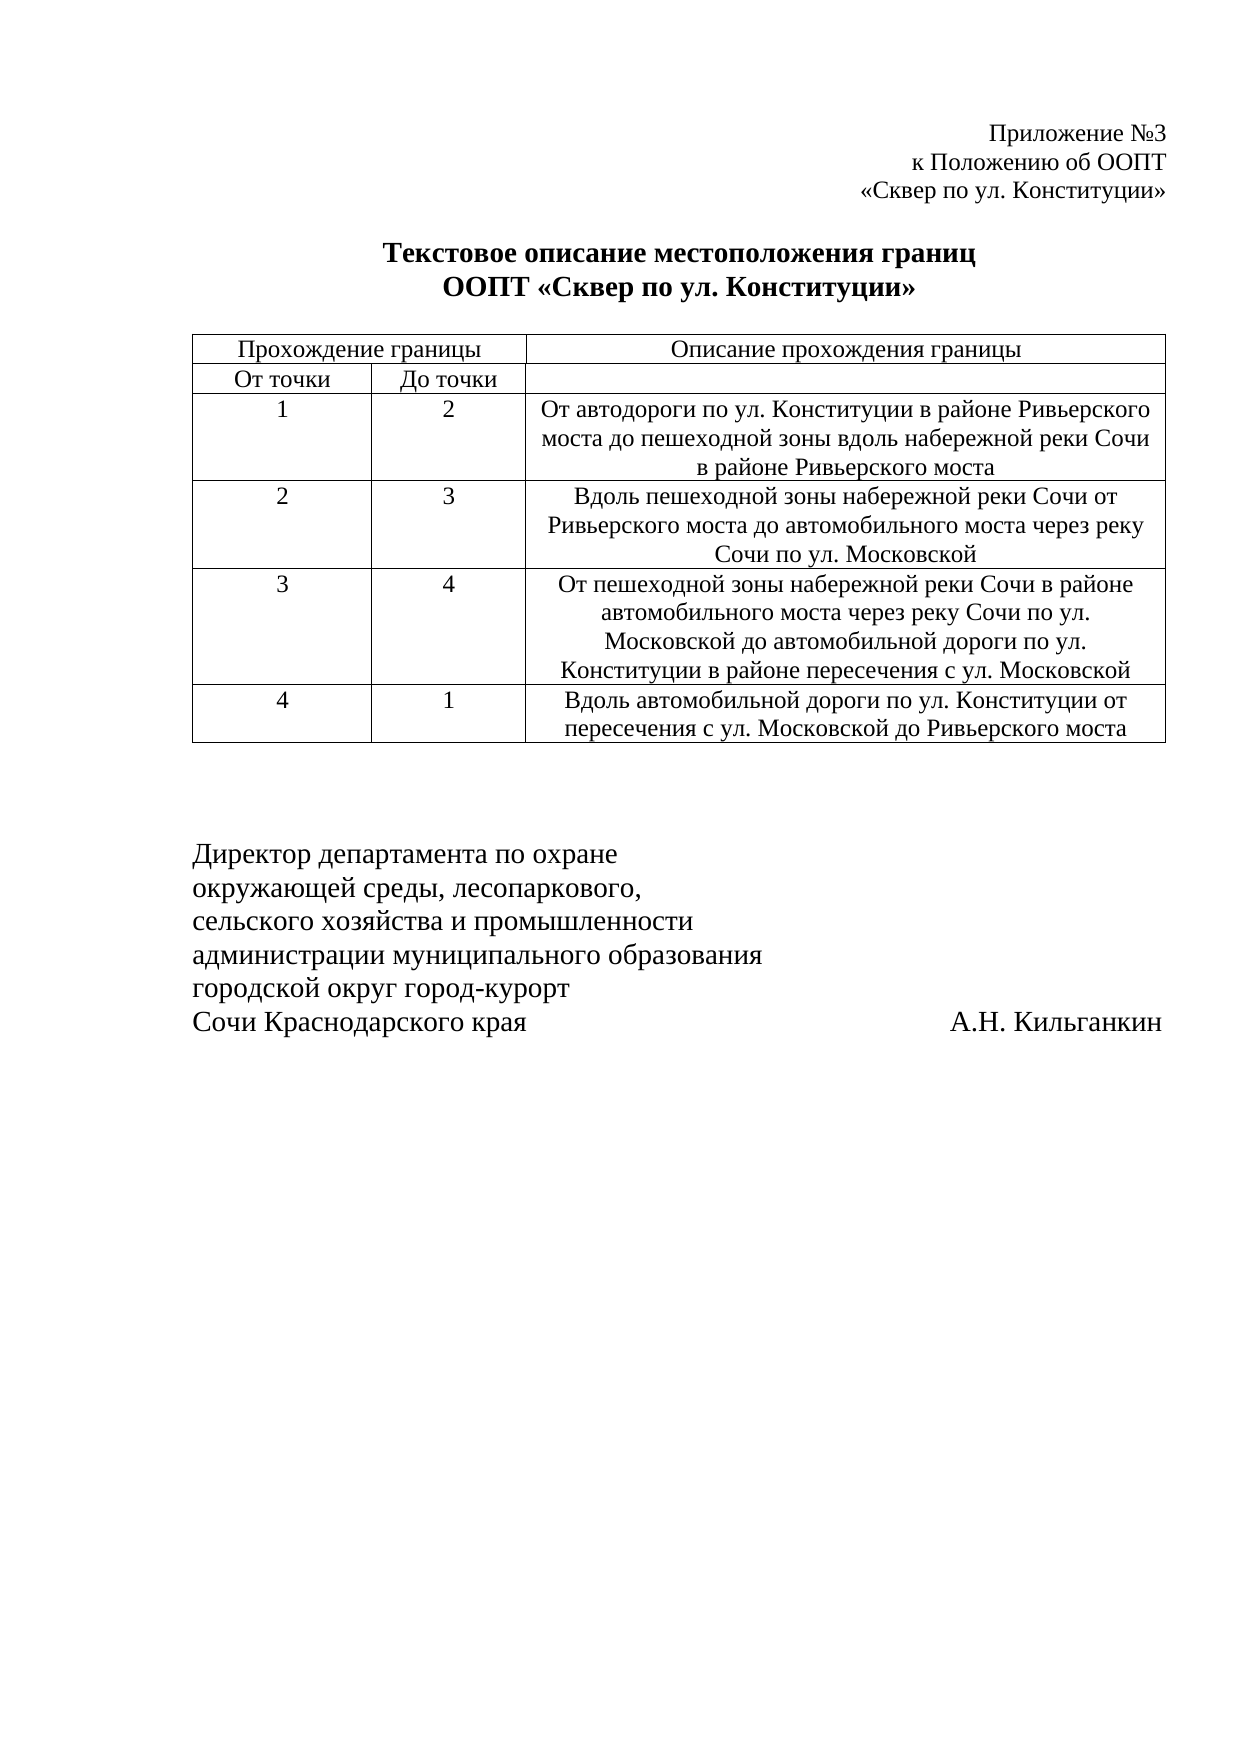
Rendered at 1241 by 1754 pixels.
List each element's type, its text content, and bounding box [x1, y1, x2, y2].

table_header Прохождение границы [193, 335, 526, 363]
table_cell 2 [372, 394, 525, 480]
table_cell От пешеходной зоны набережной реки Сочи в районе автомобильного моста через реку Сочи по ул. Московской до автомобильной дороги по ул. Конституции в районе пересечения с ул. Московской [526, 569, 1165, 684]
table_cell 1 [193, 394, 371, 480]
text городской округ город-курорт [192, 971, 1166, 1004]
table_cell [526, 364, 1165, 393]
table_cell Вдоль автомобильной дороги по ул. Конституции от пересечения с ул. Московской до Ривьерского моста [526, 685, 1165, 742]
table_cell От автодороги по ул. Конституции в районе Ривьерского моста до пешеходной зоны вдоль набережной реки Сочи в районе Ривьерского моста [526, 394, 1165, 480]
table_cell Вдоль пешеходной зоны набережной реки Сочи от Ривьерского моста до автомобильного моста через реку Сочи по ул. Московской [526, 481, 1165, 568]
table_cell От точки [193, 364, 371, 393]
text Приложение №3 [192, 118, 1166, 147]
table_cell До точки [372, 364, 525, 393]
text к Положению об ООПТ [192, 147, 1166, 176]
text окружающей среды, лесопаркового, [192, 870, 1166, 903]
text Сочи Краснодарского края А.Н. Кильганкин [192, 1004, 1166, 1038]
text администрации муниципального образования [192, 937, 1166, 971]
text сельского хозяйства и промышленности [192, 903, 1166, 937]
text Текстовое описание местоположения границ [192, 235, 1166, 269]
table_header Описание прохождения границы [527, 335, 1165, 363]
table_cell 3 [193, 569, 371, 684]
table_cell 1 [372, 685, 525, 742]
table_cell 4 [193, 685, 371, 742]
text Директор департамента по охране [192, 836, 1166, 870]
text ООПТ «Сквер по ул. Конституции» [192, 269, 1166, 302]
table_cell 4 [372, 569, 525, 684]
text «Сквер по ул. Конституции» [192, 176, 1166, 204]
table_cell 3 [372, 481, 525, 568]
table_cell 2 [193, 481, 371, 568]
